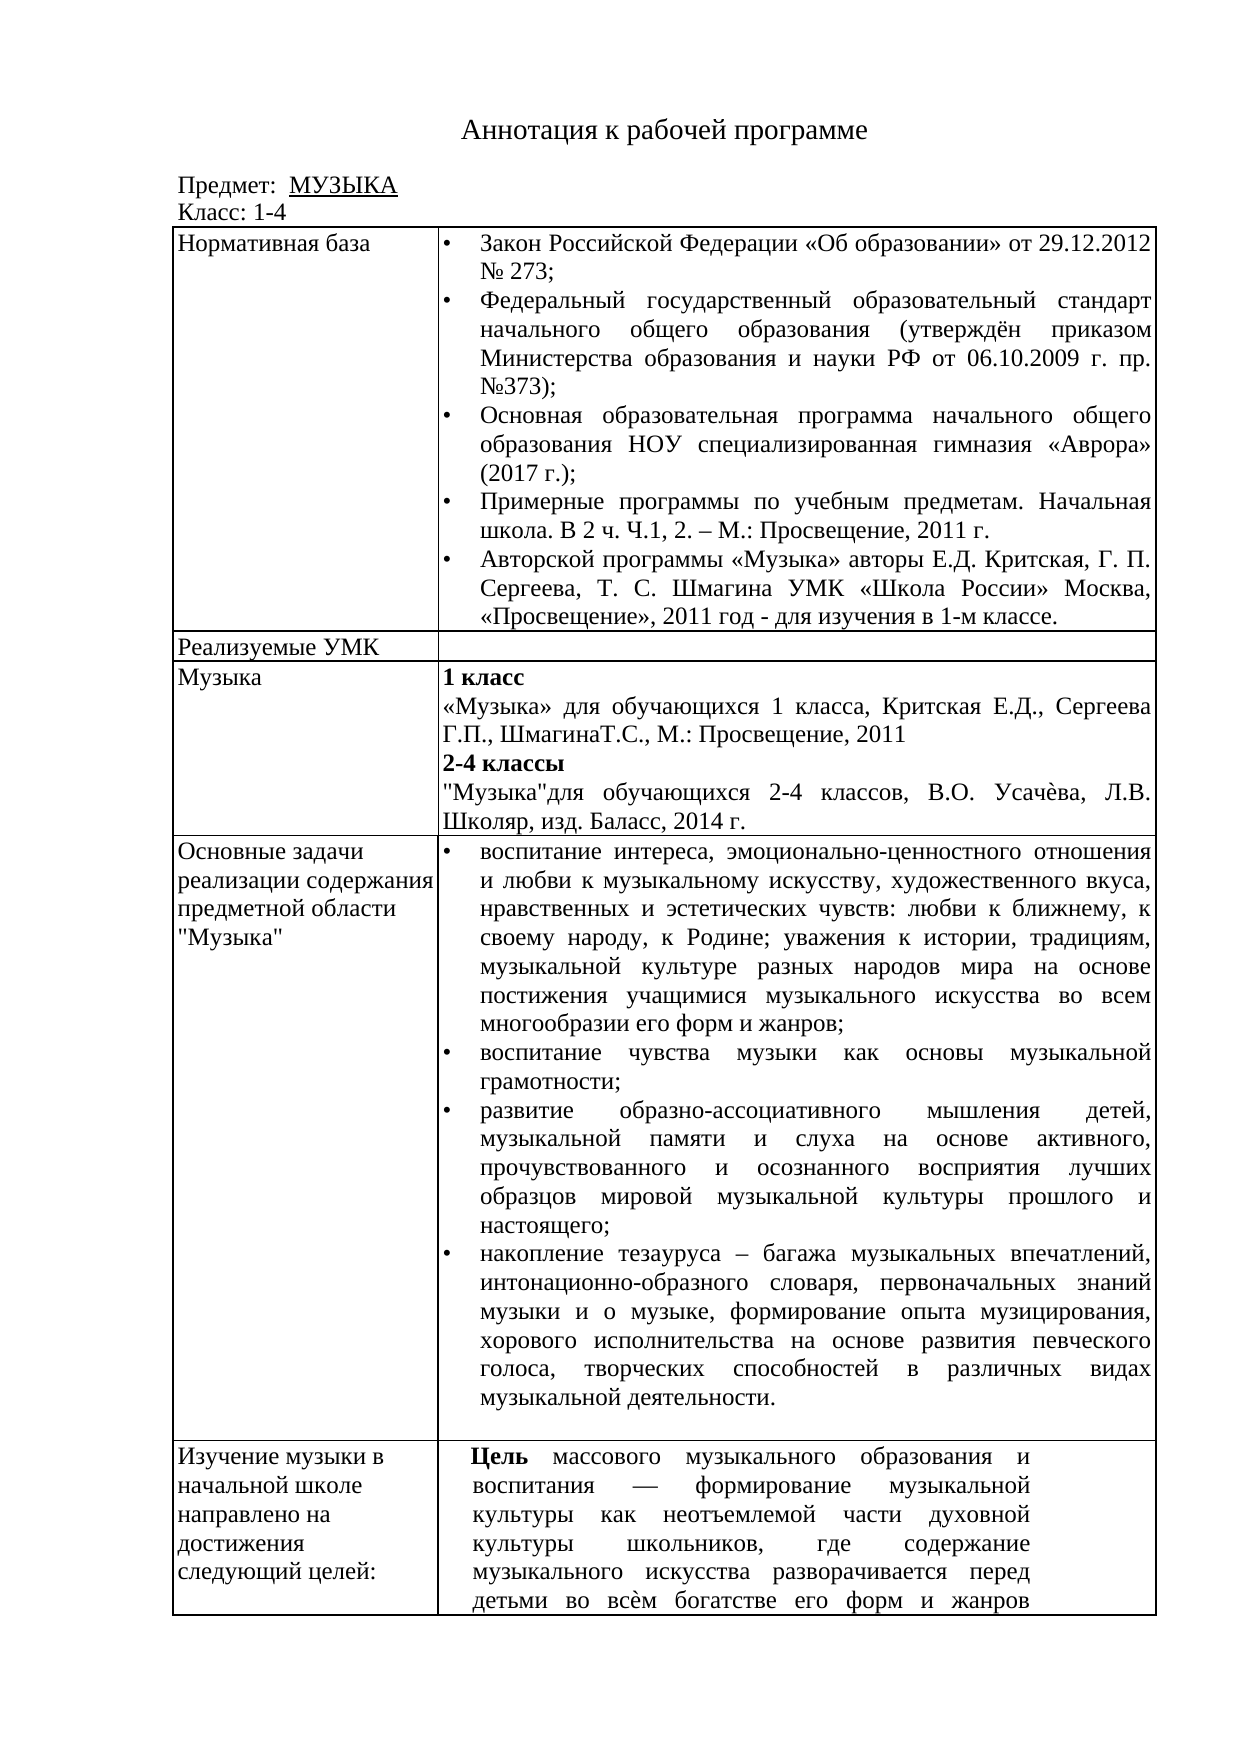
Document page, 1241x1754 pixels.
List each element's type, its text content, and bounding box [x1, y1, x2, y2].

table_header Нормативная база [174, 228, 438, 630]
text Класс: 1-4 [177, 199, 1152, 226]
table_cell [174, 1441, 437, 1614]
table_cell 1 класс «Музыка» для обучающихся 1 класса, Критская Е.Д., Сергеева Г.П., ШмагинаТ.С., М.: Просвещение, 2011 2-4 классы "Музыка"для обучающихся 2-4 классов, В.О. Усачѐва, Л.В. Школяр, изд. Баласс, 2014 г. [439, 662, 1155, 834]
text Предмет: МУЗЫКА [177, 172, 1152, 199]
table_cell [439, 1441, 1155, 1614]
table_cell Основные задачи реализации содержания предметной области "Музыка" [174, 836, 437, 1440]
text Аннотация к рабочей программе [177, 118, 1152, 145]
table_cell Реализуемые УМК [174, 632, 438, 660]
table_cell Музыка [174, 662, 438, 834]
table_cell воспитание интереса, эмоционально-ценностного отношения и любви к музыкальному искусству, художественного вкуса, нравственных и эстетических чувств: любви к ближнему, к своему народу, к Родине; уважения к истории, традициям, музыкальной культуре разных народов мира на основе постижения учащимися музыкального искусства во всем многообразии его форм и жанров; воспитание чувства музыки как основы музыкальной грамотности; развитие образно-ассоциативного мышления детей, музыкальной памяти и слуха на основе активного, прочувствованного и осознанного восприятия лучших образцов мировой музыкальной культуры прошлого и настоящего; накопление тезауруса – багажа музыкальных впечатлений, интонационно-образного словаря, первоначальных знаний музыки и о музыке, формирование опыта музицирования, хорового исполнительства на основе развития певческого голоса, творческих способностей в различных видах музыкальной деятельности. [439, 836, 1155, 1440]
table_cell [439, 632, 1155, 660]
